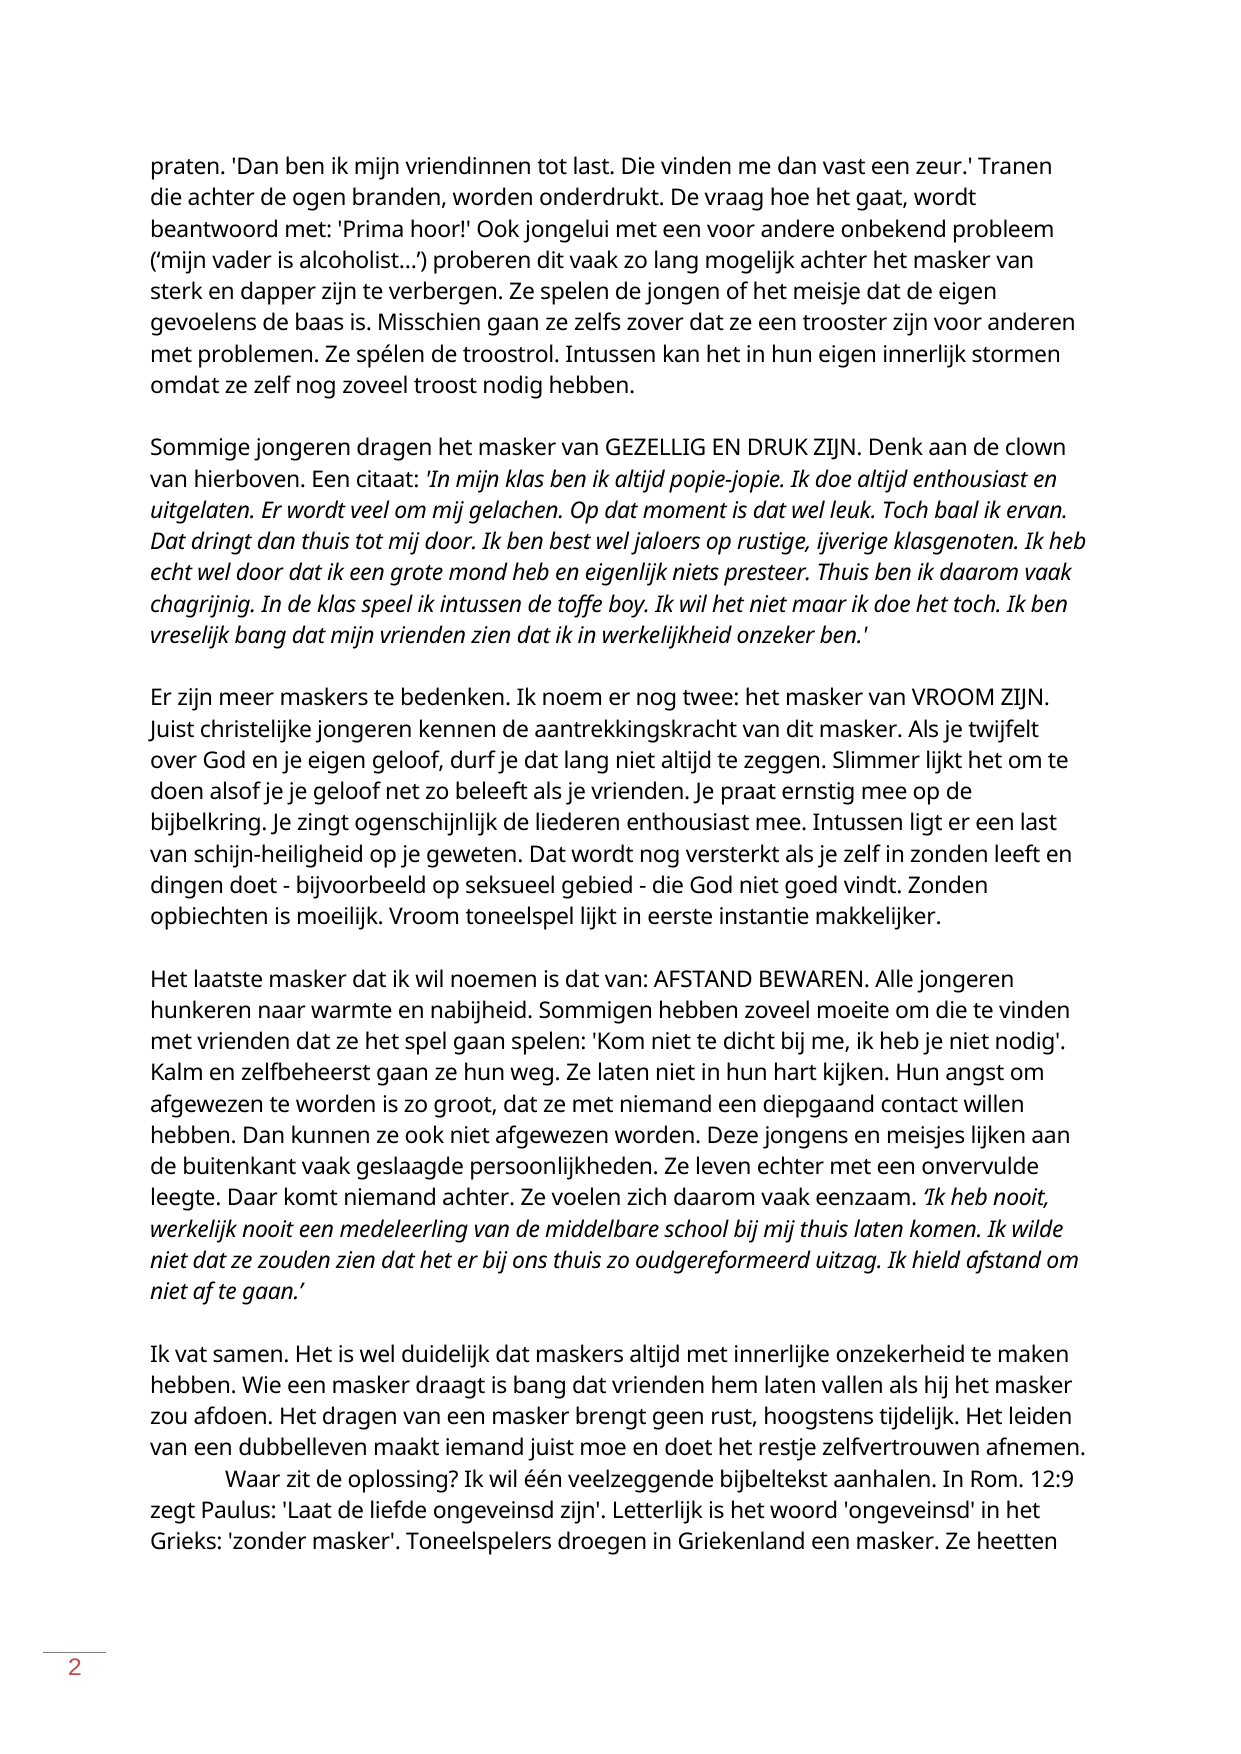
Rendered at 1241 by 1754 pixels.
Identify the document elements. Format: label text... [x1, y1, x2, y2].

text Er zijn meer maskers te bedenken. Ik noem er nog twee: het masker van VROOM ZIJN. Juist christelijke jongeren kennen de aantrekkingskracht van dit masker. Als je twijfelt over God en je eigen geloof, durf je dat lang niet altijd te zeggen. Slimmer lijkt het om te doen alsof je je geloof net zo beleeft als je vrienden. Je praat ernstig mee op de bijbelkring. Je zingt ogenschijnlijk de liederen enthousiast mee. Intussen ligt er een last van schijn-heiligheid op je geweten. Dat wordt nog versterkt als je zelf in zonden leeft en dingen doet - bijvoorbeeld op seksueel gebied - die God niet goed vindt. Zonden opbiechten is moeilijk. Vroom toneelspel lijkt in eerste instantie makkelijker. [150, 681, 1090, 931]
text Sommige jongeren dragen het masker van GEZELLIG EN DRUK ZIJN. Denk aan de clown van hierboven. Een citaat: 'In mijn klas ben ik altijd popie-jopie. Ik doe altijd enthousiast en uitgelaten. Er wordt veel om mij gelachen. Op dat moment is dat wel leuk. Toch baal ik ervan. Dat dringt dan thuis tot mij door. Ik ben best wel jaloers op rustige, ijverige klasgenoten. Ik heb echt wel door dat ik een grote mond heb en eigenlijk niets presteer. Thuis ben ik daarom vaak chagrijnig. In de klas speel ik intussen de toffe boy. Ik wil het niet maar ik doe het toch. Ik ben vreselijk bang dat mijn vrienden zien dat ik in werkelijkheid onzeker ben.' [150, 431, 1090, 650]
text Ik vat samen. Het is wel duidelijk dat maskers altijd met innerlijke onzekerheid te maken hebben. Wie een masker draagt is bang dat vrienden hem laten vallen als hij het masker zou afdoen. Het dragen van een masker brengt geen rust, hoogstens tijdelijk. Het leiden van een dubbelleven maakt iemand juist moe en doet het restje zelfvertrouwen afnemen. [150, 1337, 1090, 1462]
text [150, 1462, 1090, 1556]
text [150, 150, 1090, 400]
text Het laatste masker dat ik wil noemen is dat van: AFSTAND BEWAREN. Alle jongeren hunkeren naar warmte en nabijheid. Sommigen hebben zoveel moeite om die te vinden met vrienden dat ze het spel gaan spelen: 'Kom niet te dicht bij me, ik heb je niet nodig'. Kalm en zelfbeheerst gaan ze hun weg. Ze laten niet in hun hart kijken. Hun angst om afgewezen te worden is zo groot, dat ze met niemand een diepgaand contact willen hebben. Dan kunnen ze ook niet afgewezen worden. Deze jongens en meisjes lijken aan de buitenkant vaak geslaagde persoonlijkheden. Ze leven echter met een onvervulde leegte. Daar komt niemand achter. Ze voelen zich daarom vaak eenzaam. ‘Ik heb nooit, werkelijk nooit een medeleerling van de middelbare school bij mij thuis laten komen. Ik wilde niet dat ze zouden zien dat het er bij ons thuis zo oudgereformeerd uitzag. Ik hield afstand om niet af te gaan.’ [150, 962, 1090, 1306]
